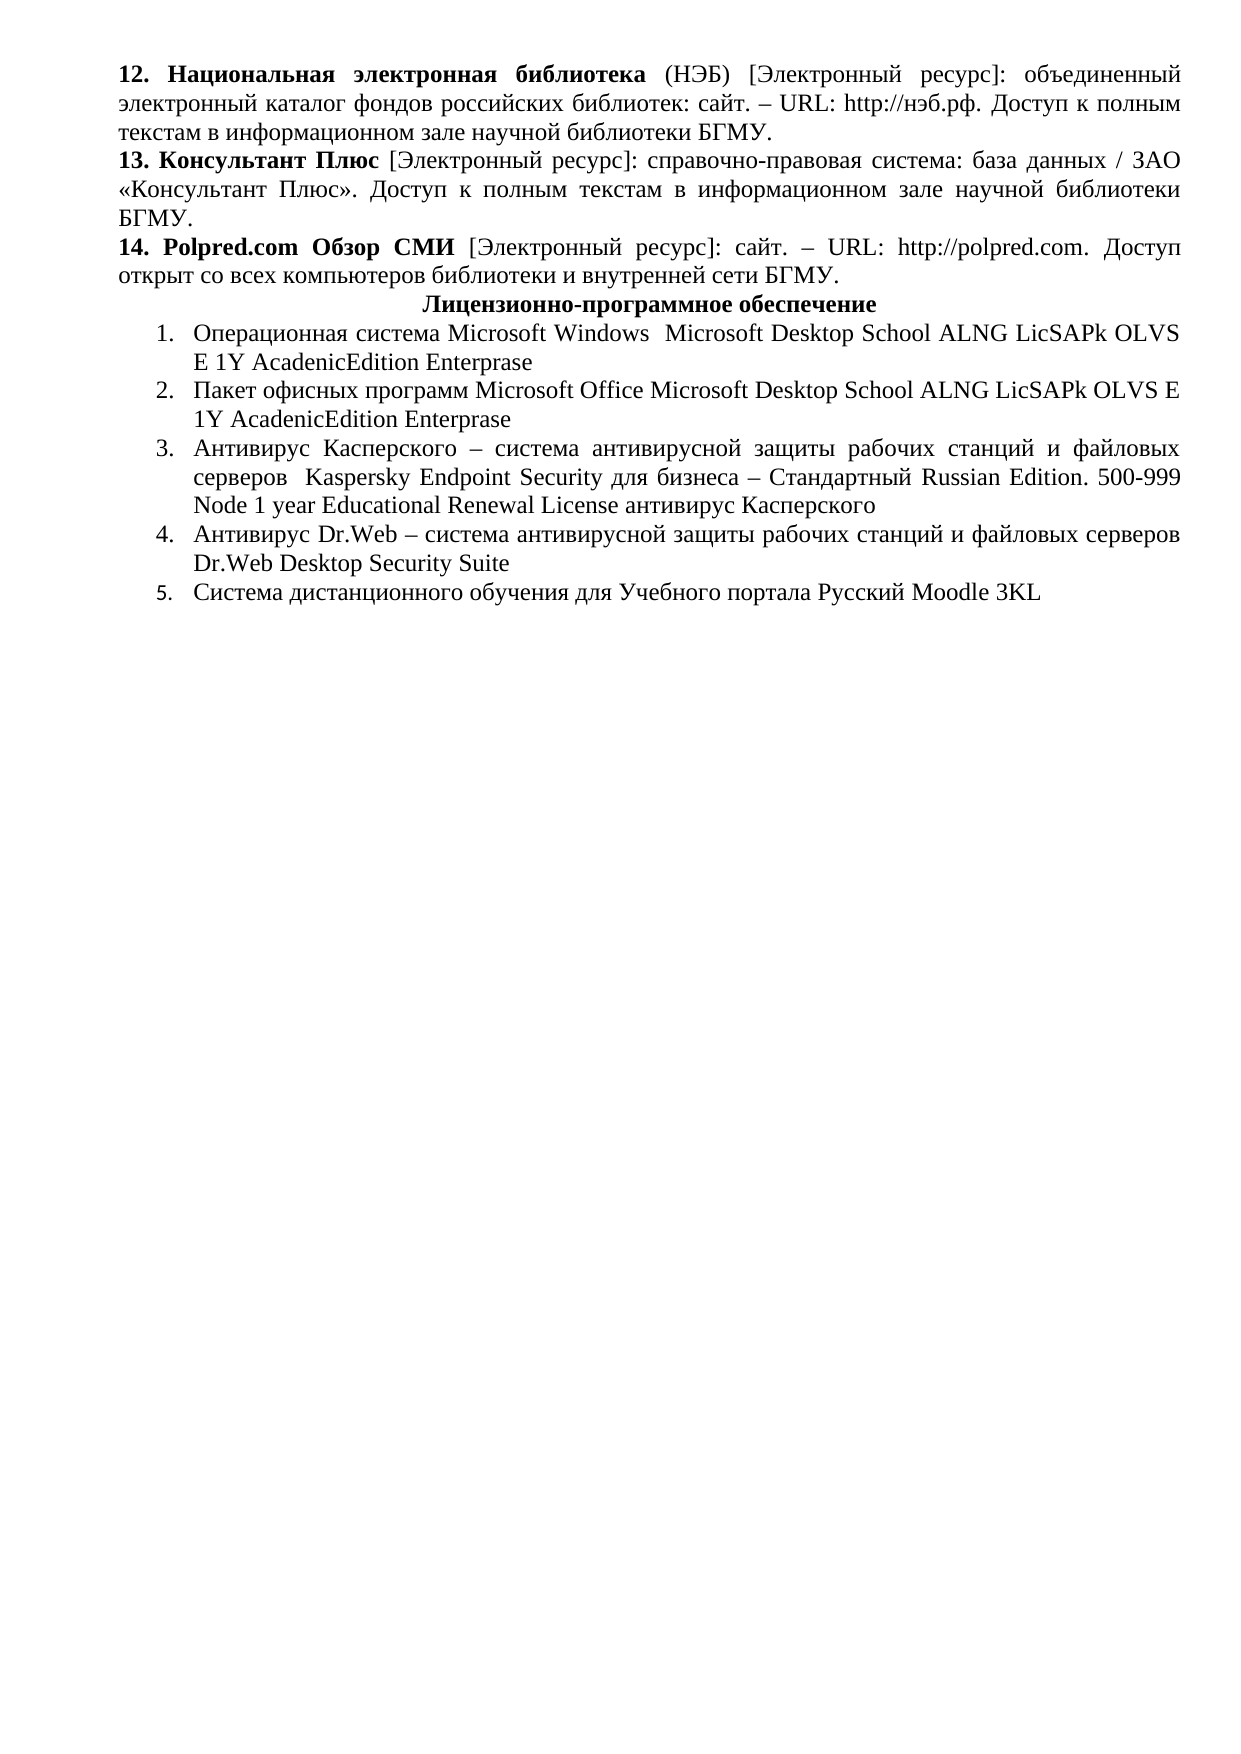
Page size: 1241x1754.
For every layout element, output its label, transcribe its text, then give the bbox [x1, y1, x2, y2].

list Антивирус Dr.Web – система антивирусной защиты рабочих станций и файловых серверов Dr.Web Desktop Security Suite [156, 519, 1181, 577]
list Операционная система Microsoft Windows Microsoft Desktop School ALNG LicSAPk OLVS E 1Y AcadenicEdition Enterprase [156, 318, 1181, 375]
list Система дистанционного обучения для Учебного портала Русский Moodle 3KL [156, 577, 1181, 606]
list Антивирус Касперского – система антивирусной защиты рабочих станций и файловых серверов Kaspersky Endpoint Security для бизнеса – Стандартный Russian Edition. 500-999 Node 1 year Educational Renewal License антивирус Касперского [156, 433, 1181, 519]
text 12. Национальная электронная библиотека (НЭБ) [Электронный ресурс]: объединенный электронный каталог фондов российских библиотек: сайт. – URL: http://нэб.рф. Доступ к полным текстам в информационном зале научной библиотеки БГМУ. [118, 59, 1181, 145]
text Лицензионно-программное обеспечение [118, 289, 1181, 318]
list Пакет офисных программ Microsoft Office Microsoft Desktop School ALNG LicSAPk OLVS E 1Y AcadenicEdition Enterprase [156, 375, 1181, 433]
text 13. Консультант Плюс [Электронный ресурс]: справочно-правовая система: база данных / ЗАО «Консультант Плюс». Доступ к полным текстам в информационном зале научной библиотеки БГМУ. [118, 145, 1181, 232]
text 14. Polpred.com Обзор СМИ [Электронный ресурс]: сайт. – URL: http://polpred.com. Доступ открыт со всех компьютеров библиотеки и внутренней сети БГМУ. [118, 232, 1181, 289]
